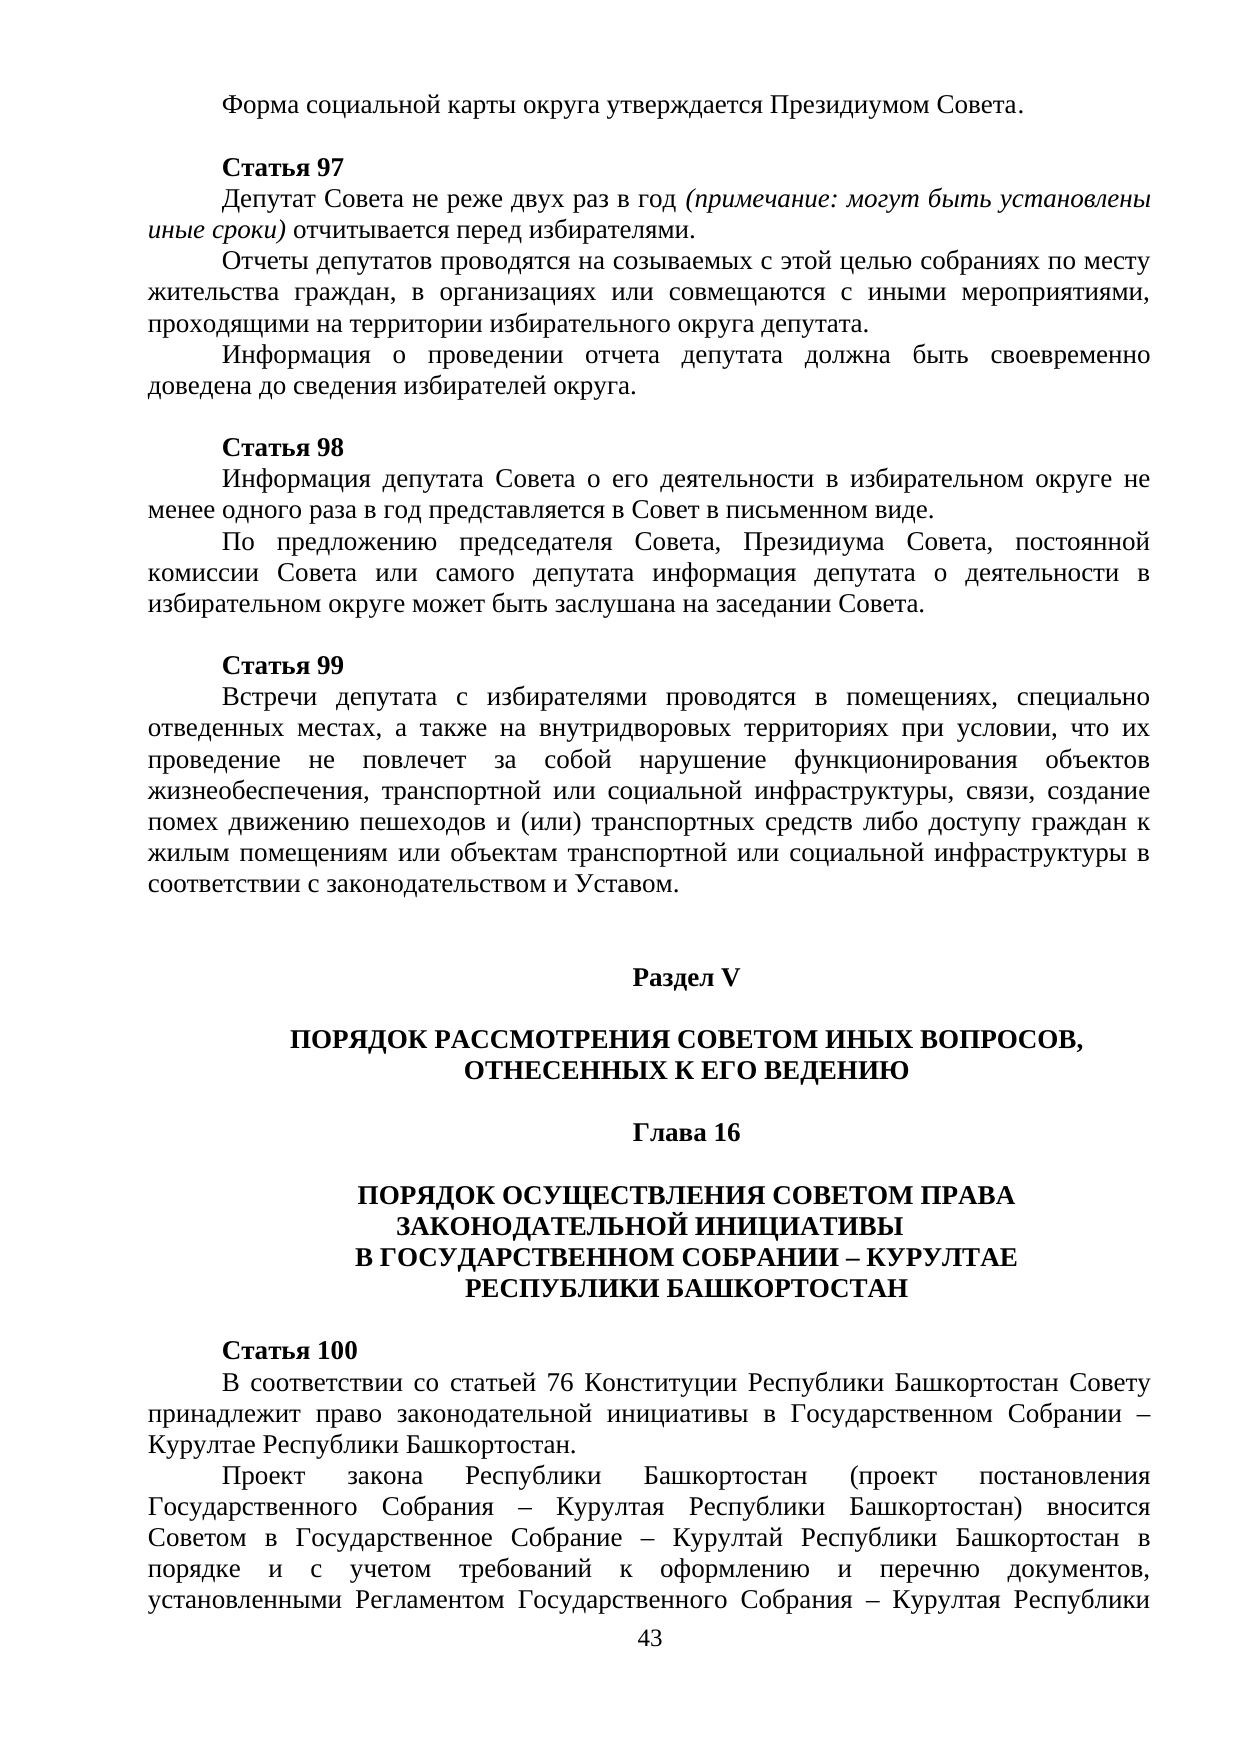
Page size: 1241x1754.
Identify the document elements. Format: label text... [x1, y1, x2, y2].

title В ГОСУДАРСТВЕННОМ СОБРАНИИ – КУРУЛТАЕ [148, 1241, 1152, 1272]
text В соответствии со статьей 76 Конституции Республики Башкортостан Совету принадлежит право законодательной инициативы в Государственном Собрании – Курултае Республики Башкортостан. [148, 1366, 1152, 1459]
title Раздел V [148, 961, 1152, 992]
title Статья 100 [148, 1334, 1152, 1366]
title ПОРЯДОК ОСУЩЕСТВЛЕНИЯ СОВЕТОМ ПРАВА ЗАКОНОДАТЕЛЬНОЙ ИНИЦИАТИВЫ [148, 1179, 1152, 1241]
title Глава 16 [148, 1116, 1152, 1148]
title ПОРЯДОК РАССМОТРЕНИЯ СОВЕТОМ ИНЫХ ВОПРОСОВ, [148, 1023, 1152, 1054]
text Информация о проведении отчета депутата должна быть своевременно доведена до сведения избирателей округа. [148, 338, 1152, 400]
text Статья 98 [148, 431, 1152, 462]
text Встречи депутата с избирателями проводятся в помещениях, специально отведенных местах, а также на внутридворовых территориях при условии, что их проведение не повлечет за собой нарушение функционирования объектов жизнеобеспечения, транспортной или социальной инфраструктуры, связи, создание помех движению пешеходов и (или) транспортных средств либо доступу граждан к жилым помещениям или объектам транспортной или социальной инфраструктуры в соответствии с законодательством и Уставом. [148, 680, 1152, 898]
text Информация депутата Совета о его деятельности в избирательном округе не менее одного раза в год представляется в Совет в письменном виде. [148, 462, 1152, 525]
title ОТНЕСЕННЫХ К ЕГО ВЕДЕНИЮ [148, 1054, 1152, 1085]
text По предложению председателя Совета, Президиума Совета, постоянной комиссии Совета или самого депутата информация депутата о деятельности в избирательном округе может быть заслушана на заседании Совета. [148, 525, 1152, 618]
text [148, 1459, 1152, 1615]
title РЕСПУБЛИКИ БАШКОРТОСТАН [148, 1272, 1152, 1303]
text Форма социальной карты округа утверждается Президиумом Совета. [148, 89, 1152, 120]
text Статья 97 [148, 151, 1152, 182]
text Отчеты депутатов проводятся на созываемых с этой целью собраниях по месту жительства граждан, в организациях или совмещаются с иными мероприятиями, проходящими на территории избирательного округа депутата. [148, 244, 1152, 338]
text Депутат Совета не реже двух раз в год (примечание: могут быть установлены иные сроки) отчитывается перед избирателями. [148, 182, 1152, 244]
text Статья 99 [148, 649, 1152, 680]
